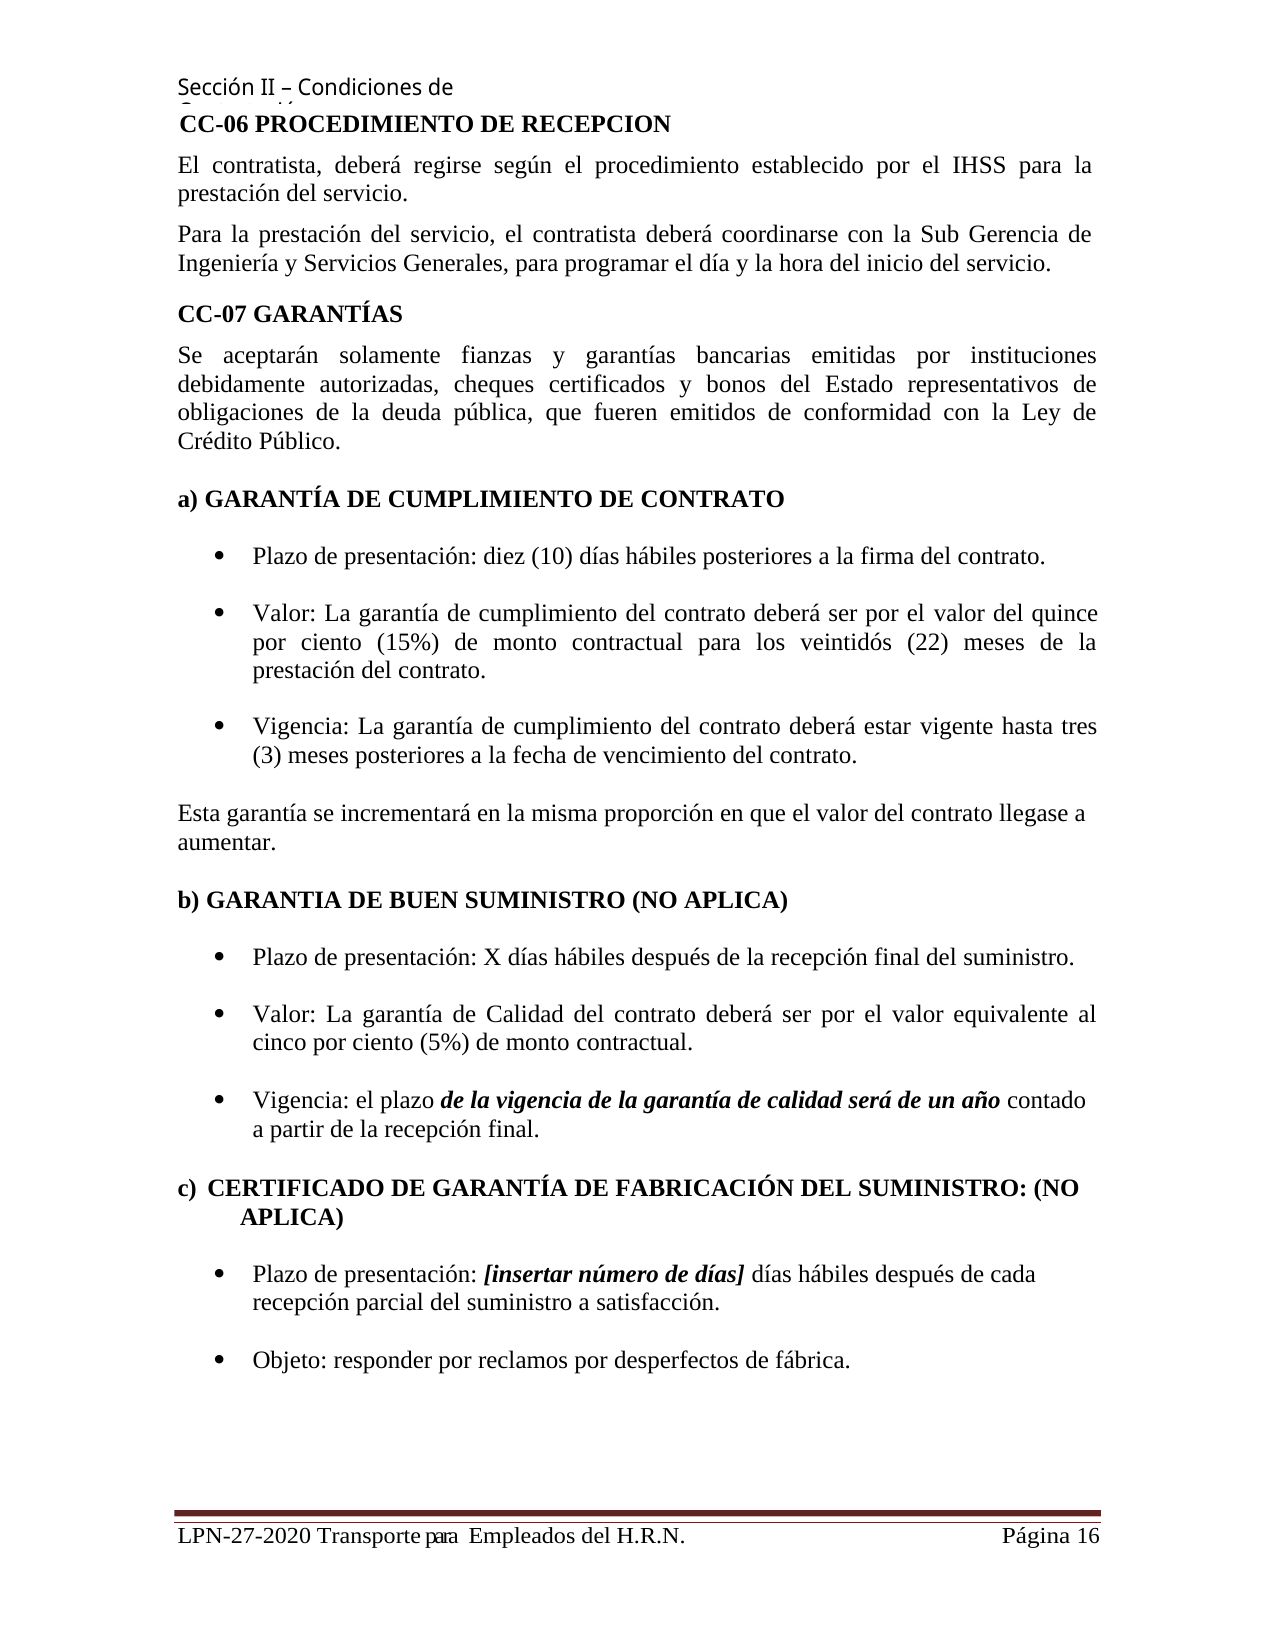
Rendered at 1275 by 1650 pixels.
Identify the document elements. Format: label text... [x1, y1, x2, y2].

subtitle CC-06 PROCEDIMIENTO DE RECEPCION [142, 109, 1233, 138]
list Vigencia: el plazo de la vigencia de la garantía de calidad será de un año contado a partir de la recepción final. [215, 1085, 1098, 1142]
list Valor: La garantía de Calidad del contrato deberá ser por el valor equivalente al cinco por ciento (5%) de monto contractual. [215, 999, 1098, 1056]
list Plazo de presentación: [insertar número de días] días hábiles después de cada recepción parcial del suministro a satisfacción. [215, 1260, 1098, 1316]
text El contratista, deberá regirse según el procedimiento establecido por el IHSS para la prestación del servicio. [177, 150, 1093, 207]
list Plazo de presentación: diez (10) días hábiles posteriores a la firma del contrato. [215, 541, 1233, 570]
text Se aceptarán solamente fianzas y garantías bancarias emitidas por instituciones debidamente autorizadas, cheques certificados y bonos del Estado representativos de obligaciones de la deuda pública, que fueren emitidos de conformidad con la Ley de Crédito Público. [177, 340, 1098, 455]
subtitle GARANTÍA DE CUMPLIMIENTO DE CONTRATO [177, 484, 1233, 513]
list Plazo de presentación: X días hábiles después de la recepción final del suministro. [215, 942, 1233, 971]
text Para la prestación del servicio, el contratista deberá coordinarse con la Sub Gerencia de Ingeniería y Servicios Generales, para programar el día y la hora del inicio del servicio. [177, 219, 1093, 276]
text (3) meses posteriores a la fecha de vencimiento del contrato. [252, 741, 1233, 769]
text Esta garantía se incrementará en la misma proporción en que el valor del contrato llegase a aumentar. [177, 798, 1093, 855]
subtitle GARANTIA DE BUEN SUMINISTRO (NO APLICA) [177, 885, 1233, 913]
subtitle CC-07 GARANTÍAS [177, 299, 1233, 328]
list Valor: La garantía de cumplimiento del contrato deberá ser por el valor del quince por ciento (15%) de monto contractual para los veintidós (22) meses de la prestación del contrato. [215, 599, 1098, 684]
list Objeto: responder por reclamos por desperfectos de fábrica. [215, 1345, 1233, 1374]
subtitle CERTIFICADO DE GARANTÍA DE FABRICACIÓN DEL SUMINISTRO: (NO APLICA) [177, 1173, 1098, 1231]
list Vigencia: La garantía de cumplimiento del contrato deberá estar vigente hasta tres [215, 710, 1233, 741]
